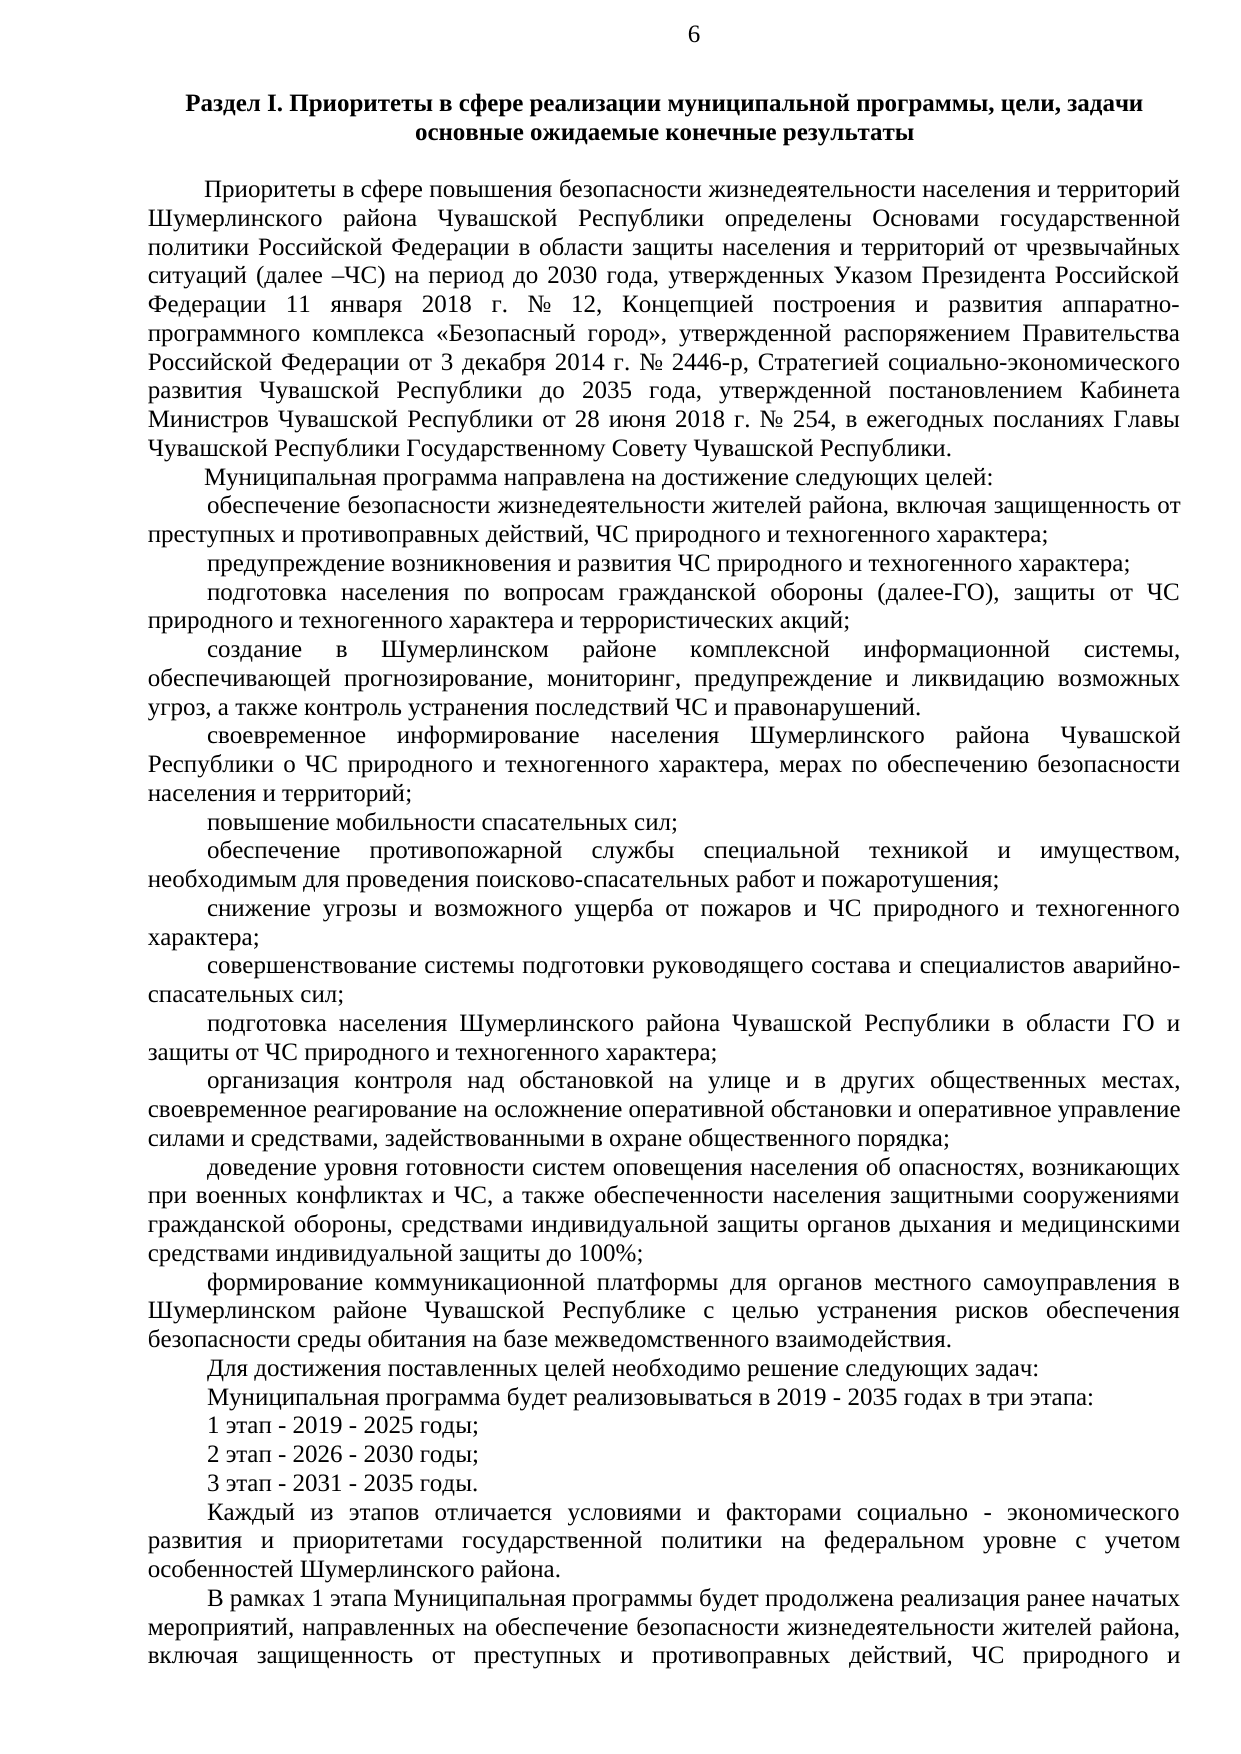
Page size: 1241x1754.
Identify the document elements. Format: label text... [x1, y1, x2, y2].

text Муниципальная программа будет реализовываться в 2019 - 2035 годах в три этапа: [148, 1382, 1181, 1410]
text обеспечение безопасности жизнедеятельности жителей района, включая защищенность от преступных и противоправных действий, ЧС природного и техногенного характера; [148, 490, 1181, 548]
text подготовка населения по вопросам гражданской обороны (далее-ГО), защиты от ЧС природного и техногенного характера и террористических акций; [148, 577, 1181, 634]
text снижение угрозы и возможного ущерба от пожаров и ЧС природного и техногенного характера; [148, 893, 1181, 950]
text подготовка населения Шумерлинского района Чувашской Республики в области ГО и защиты от ЧС природного и техногенного характера; [148, 1008, 1181, 1065]
text Каждый из этапов отличается условиями и факторами социально - экономического развития и приоритетами государственной политики на федеральном уровне с учетом особенностей Шумерлинского района. [148, 1497, 1181, 1583]
text 2 этап - 2026 - 2030 годы; [148, 1439, 1181, 1468]
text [148, 1583, 1181, 1669]
text Приоритеты в сфере повышения безопасности жизнедеятельности населения и территорий Шумерлинского района Чувашской Республики определены Основами государственной политики Российской Федерации в области защиты населения и территорий от чрезвычайных ситуаций (далее –ЧС) на период до 2030 года, утвержденных Указом Президента Российской Федерации 11 января 2018 г. № 12, Концепцией построения и развития аппаратно-программного комплекса «Безопасный город», утвержденной распоряжением Правительства Российской Федерации от 3 декабря 2014 г. № 2446-р, Стратегией социально-экономического развития Чувашской Республики до 2035 года, утвержденной постановлением Кабинета Министров Чувашской Республики от 28 июня 2018 г. № 254, в ежегодных посланиях Главы Чувашской Республики Государственному Совету Чувашской Республики. [148, 174, 1181, 462]
text 1 этап - 2019 - 2025 годы; [148, 1410, 1181, 1439]
text Раздел I. Приоритеты в сфере реализации муниципальной программы, цели, задачи [148, 88, 1181, 117]
text Муниципальная программа направлена на достижение следующих целей: [148, 462, 1181, 490]
text формирование коммуникационной платформы для органов местного самоуправления в Шумерлинском районе Чувашской Республике с целью устранения рисков обеспечения безопасности среды обитания на базе межведомственного взаимодействия. [148, 1267, 1181, 1353]
text создание в Шумерлинском районе комплексной информационной системы, обеспечивающей прогнозирование, мониторинг, предупреждение и ликвидацию возможных угроз, а также контроль устранения последствий ЧС и правонарушений. [148, 634, 1181, 720]
text организация контроля над обстановкой на улице и в других общественных местах, своевременное реагирование на осложнение оперативной обстановки и оперативное управление силами и средствами, задействованными в охране общественного порядка; [148, 1065, 1181, 1152]
text своевременное информирование населения Шумерлинского района Чувашской Республики о ЧС природного и техногенного характера, мерах по обеспечению безопасности населения и территорий; [148, 720, 1181, 807]
text 3 этап - 2031 - 2035 годы. [148, 1468, 1181, 1497]
text повышение мобильности спасательных сил; [148, 807, 1181, 835]
text Для достижения поставленных целей необходимо решение следующих задач: [148, 1353, 1181, 1382]
text обеспечение противопожарной службы специальной техникой и имуществом, необходимым для проведения поисково-спасательных работ и пожаротушения; [148, 835, 1181, 893]
text доведение уровня готовности систем оповещения населения об опасностях, возникающих при военных конфликтах и ЧС, а также обеспеченности населения защитными сооружениями гражданской обороны, средствами индивидуальной защиты органов дыхания и медицинскими средствами индивидуальной защиты до 100%; [148, 1152, 1181, 1267]
text предупреждение возникновения и развития ЧС природного и техногенного характера; [148, 548, 1181, 577]
text совершенствование системы подготовки руководящего состава и специалистов аварийно-спасательных сил; [148, 950, 1181, 1008]
text основные ожидаемые конечные результаты [148, 117, 1181, 145]
